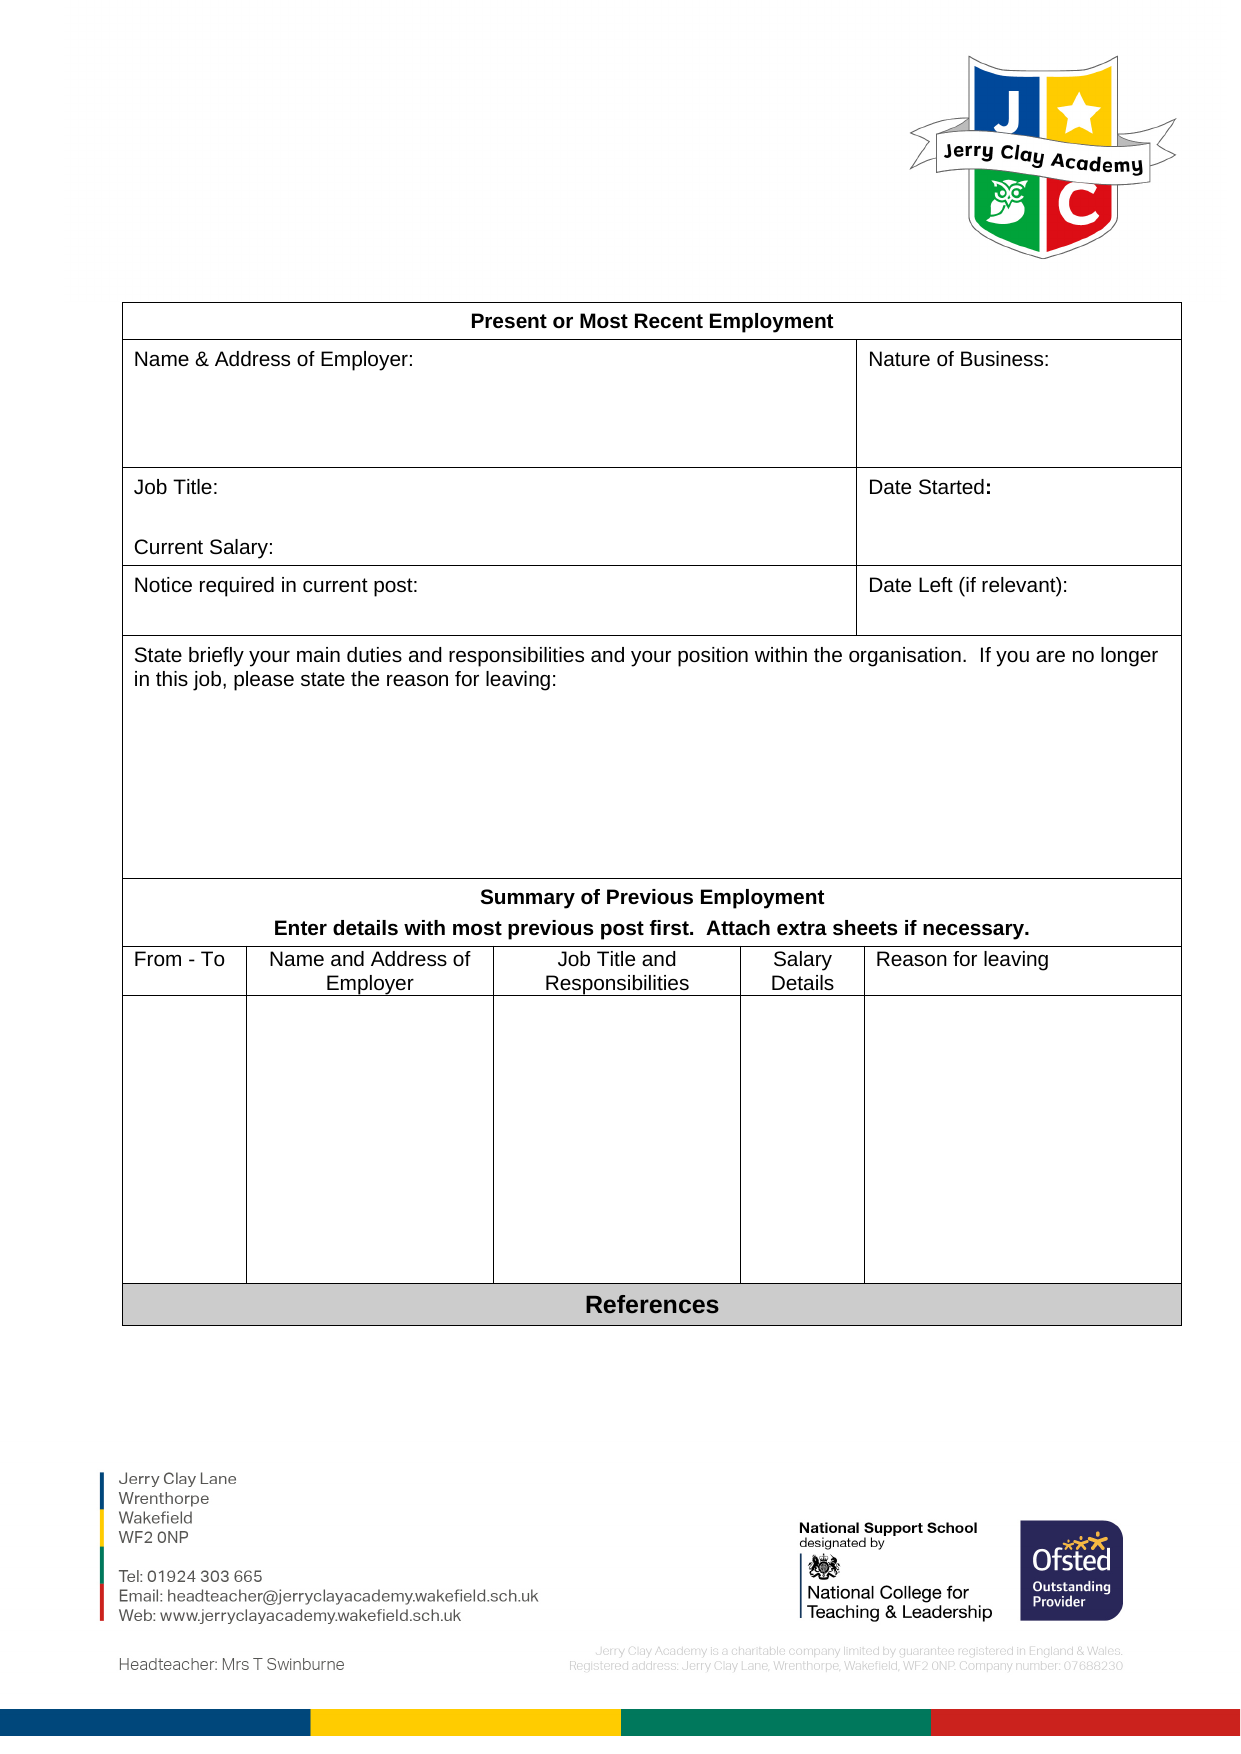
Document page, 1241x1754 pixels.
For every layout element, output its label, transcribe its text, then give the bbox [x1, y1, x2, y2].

table_cell Date Left (if relevant): [857, 566, 1181, 635]
table_cell Nature of Business: [857, 340, 1181, 467]
table_cell [494, 996, 740, 1283]
table_cell Notice required in current post: [123, 566, 856, 635]
table_cell [123, 996, 246, 1283]
table_cell Summary of Previous Employment Enter details with most previous post first. Attach extra sheets if necessary. [123, 879, 1181, 946]
picture [63, 0, 1228, 302]
table_cell State briefly your main duties and responsibilities and your position within the organisation. If you are no longer in this job, please state the reason for leaving: [123, 636, 1181, 878]
table_cell Name and Address of Employer [247, 947, 493, 994]
table_cell Salary Details [741, 947, 864, 994]
table_cell [741, 996, 864, 1283]
table_cell [247, 996, 493, 1283]
table_cell Name & Address of Employer: [123, 340, 856, 467]
table_cell [865, 996, 1181, 1283]
table_cell Job Title and Responsibilities [494, 947, 740, 994]
table_cell Present or Most Recent Employment [123, 303, 1181, 339]
table_cell Job Title: Current Salary: [123, 468, 856, 565]
table_cell Date Started: [857, 468, 1181, 565]
table_cell From - To [123, 947, 246, 994]
table_cell Reason for leaving [865, 947, 1181, 994]
picture [0, 1421, 1241, 1736]
table_cell References [123, 1284, 1181, 1325]
